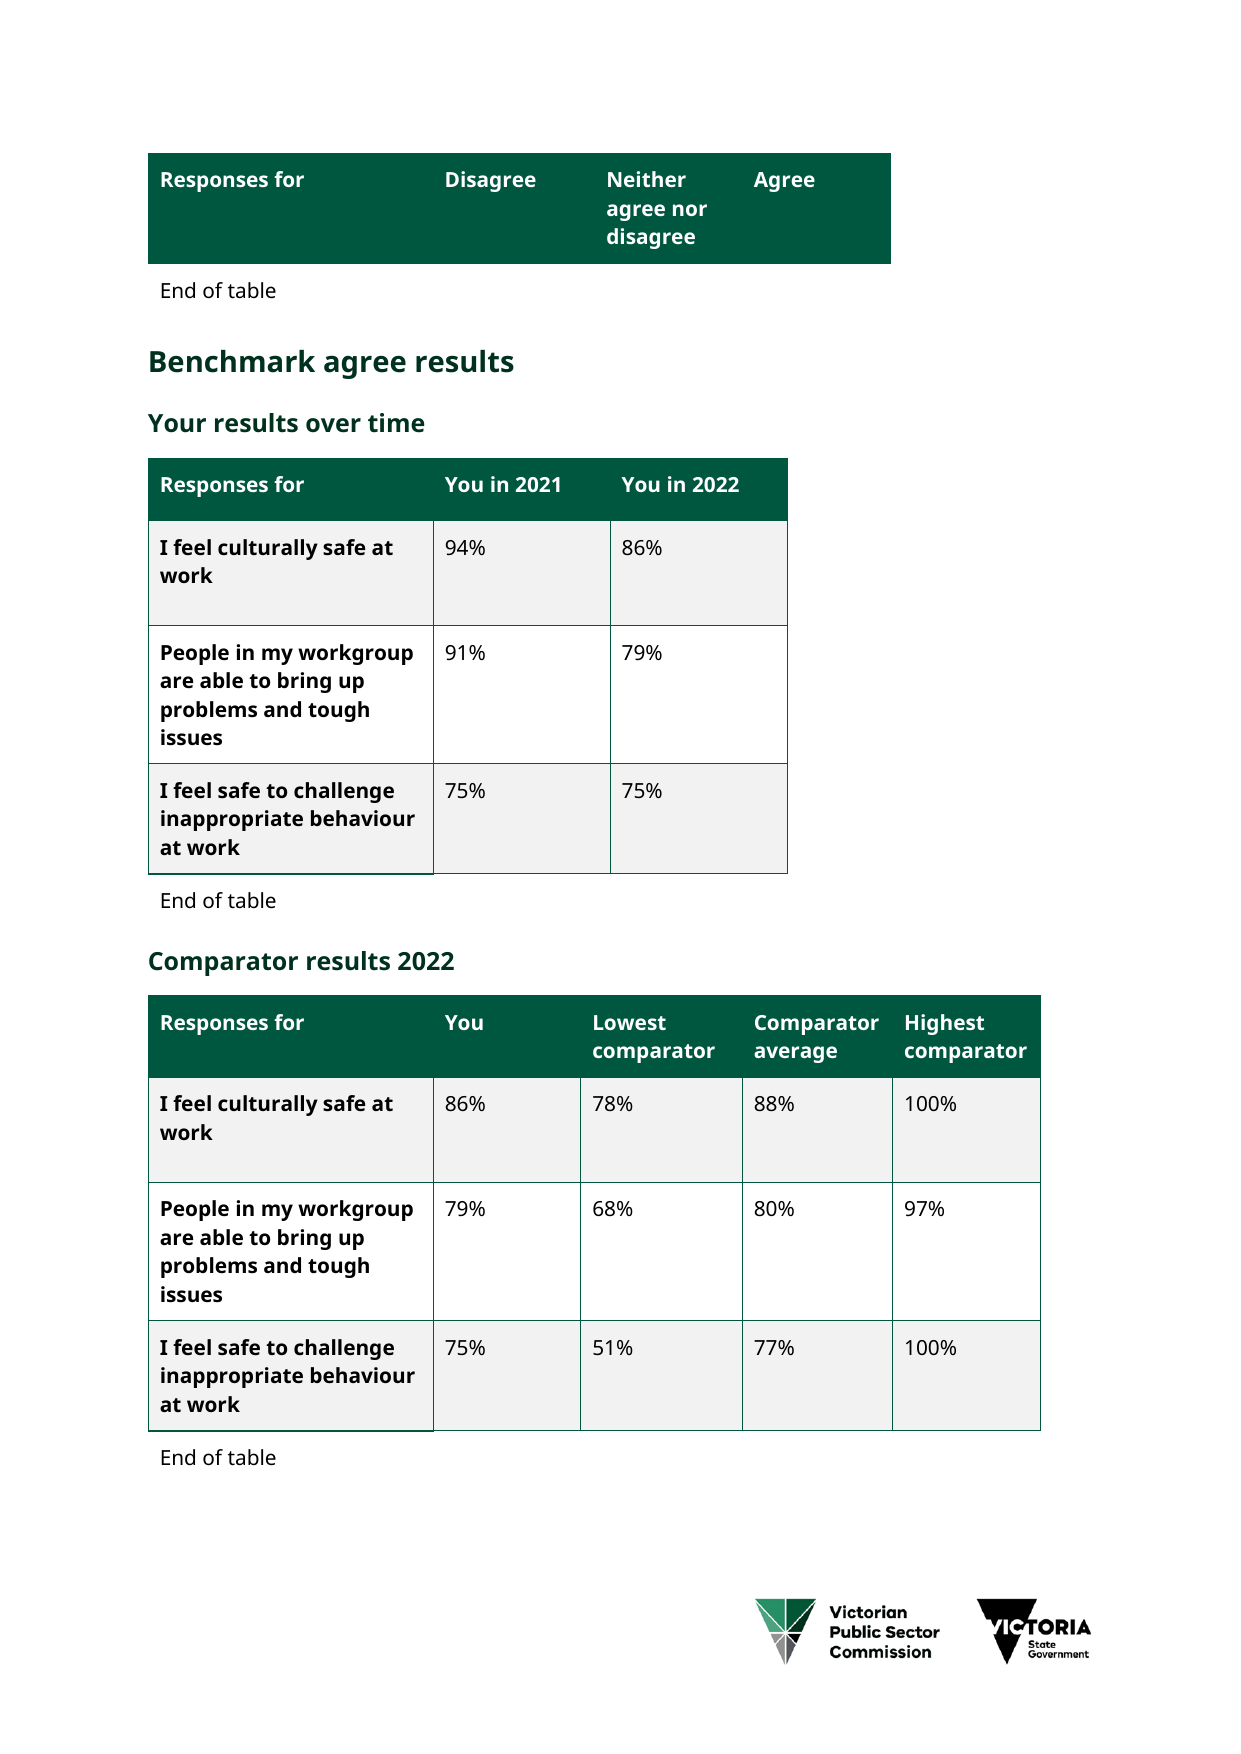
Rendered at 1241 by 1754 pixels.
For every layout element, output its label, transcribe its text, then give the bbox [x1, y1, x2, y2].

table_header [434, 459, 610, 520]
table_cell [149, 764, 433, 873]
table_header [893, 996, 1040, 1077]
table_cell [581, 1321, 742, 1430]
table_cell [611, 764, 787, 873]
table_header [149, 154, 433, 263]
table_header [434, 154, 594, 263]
subtitle Benchmark agree results [148, 342, 1092, 381]
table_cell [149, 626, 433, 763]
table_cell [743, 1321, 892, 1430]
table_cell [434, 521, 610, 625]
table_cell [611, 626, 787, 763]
picture [754, 1598, 1093, 1666]
subtitle Comparator results 2022 [148, 944, 1092, 978]
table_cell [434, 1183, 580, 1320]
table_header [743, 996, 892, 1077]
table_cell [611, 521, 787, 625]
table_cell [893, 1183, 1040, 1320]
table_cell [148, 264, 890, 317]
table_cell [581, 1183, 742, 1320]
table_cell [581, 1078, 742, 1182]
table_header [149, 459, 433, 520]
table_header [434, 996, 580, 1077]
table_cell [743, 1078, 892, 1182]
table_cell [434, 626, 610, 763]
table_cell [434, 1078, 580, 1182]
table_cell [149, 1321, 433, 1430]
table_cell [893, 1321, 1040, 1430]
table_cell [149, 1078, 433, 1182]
subtitle Your results over time [148, 406, 1092, 440]
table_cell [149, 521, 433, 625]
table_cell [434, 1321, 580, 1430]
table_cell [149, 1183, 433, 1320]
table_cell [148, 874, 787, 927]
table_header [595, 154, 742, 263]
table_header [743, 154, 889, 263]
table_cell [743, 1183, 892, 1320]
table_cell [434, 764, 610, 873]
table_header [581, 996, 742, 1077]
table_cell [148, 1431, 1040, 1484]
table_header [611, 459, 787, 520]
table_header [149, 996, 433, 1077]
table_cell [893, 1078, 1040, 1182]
